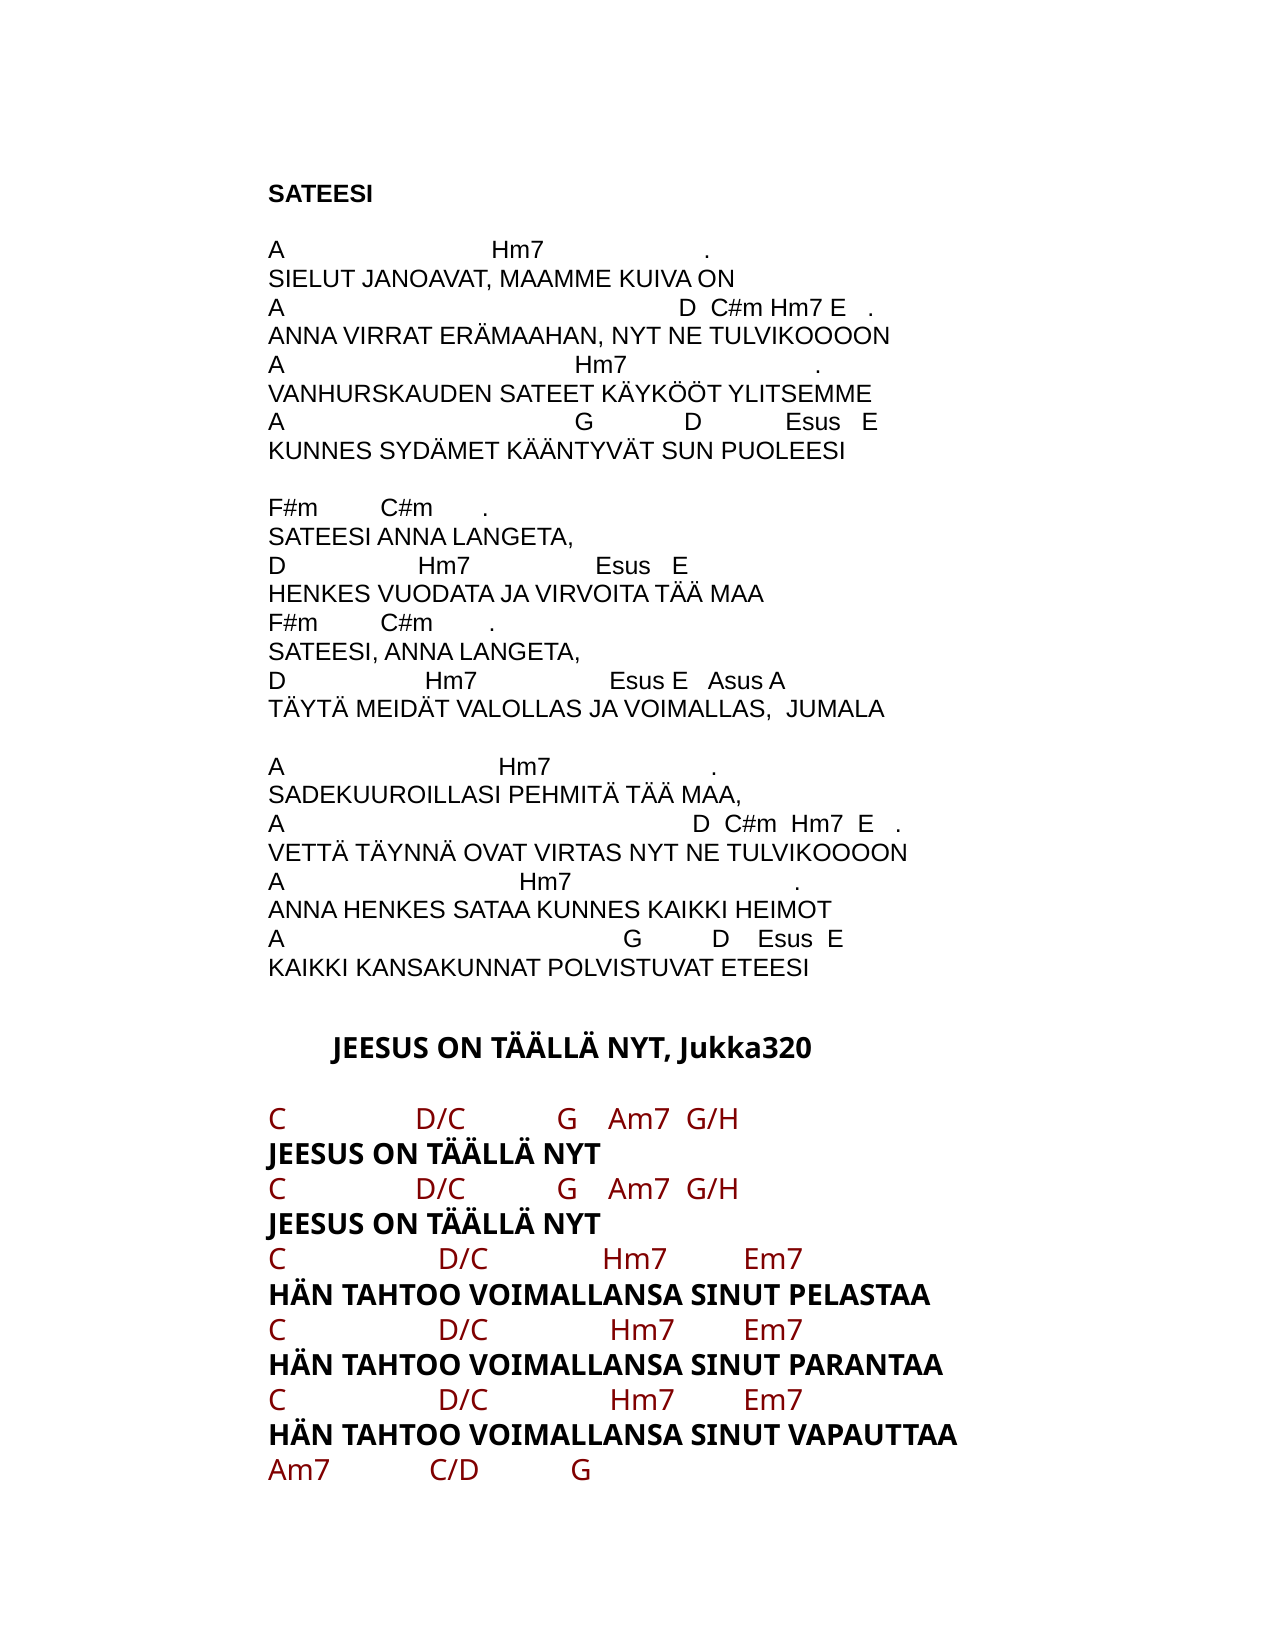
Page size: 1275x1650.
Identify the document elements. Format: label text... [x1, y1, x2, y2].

text SATEESI [268, 179, 1125, 208]
text HÄN TAHTOO VOIMALLANSA SINUT VAPAUTTAA [268, 1418, 1125, 1453]
text A D C#m Hm7 E . [268, 293, 1125, 322]
text A Hm7 . [268, 752, 1125, 781]
text VANHURSKAUDEN SATEET KÄYKÖÖT YLITSEMME [268, 379, 1125, 408]
text SADEKUUROILLASI PEHMITÄ TÄÄ MAA, [268, 781, 1125, 810]
text F#m C#m . [268, 609, 1125, 637]
text ANNA HENKES SATAA KUNNES KAIKKI HEIMOT [268, 896, 1125, 925]
text SIELUT JANOAVAT, MAAMME KUIVA ON [268, 264, 1125, 293]
text VETTÄ TÄYNNÄ OVAT VIRTAS NYT NE TULVIKOOOON [268, 838, 1125, 867]
text A G D Esus E [268, 925, 1125, 953]
text C D/C G Am7 G/H [268, 1171, 1125, 1207]
text SATEESI, ANNA LANGETA, [268, 637, 1125, 666]
text D Hm7 Esus E Asus A [268, 666, 1125, 695]
text TÄYTÄ MEIDÄT VALOLLAS JA VOIMALLAS, JUMALA [268, 695, 1125, 723]
text KUNNES SYDÄMET KÄÄNTYVÄT SUN PUOLEESI [268, 436, 1125, 465]
text HÄN TAHTOO VOIMALLANSA SINUT PELASTAA [268, 1277, 1125, 1312]
text C D/C G Am7 G/H [268, 1101, 1125, 1136]
text C D/C Hm7 Em7 [268, 1242, 1125, 1277]
text JEESUS ON TÄÄLLÄ NYT [268, 1207, 1125, 1242]
text KAIKKI KANSAKUNNAT POLVISTUVAT ETEESI [268, 953, 1125, 982]
text JEESUS ON TÄÄLLÄ NYT, Jukka320 [268, 1032, 1125, 1066]
text ANNA VIRRAT ERÄMAAHAN, NYT NE TULVIKOOOON [268, 322, 1125, 350]
text A D C#m Hm7 E . [268, 810, 1125, 838]
text A Hm7 . [268, 236, 1125, 264]
text C D/C Hm7 Em7 [268, 1382, 1125, 1418]
text F#m C#m . [268, 494, 1125, 522]
text C D/C Hm7 Em7 [268, 1312, 1125, 1347]
text A Hm7 . [268, 867, 1125, 896]
text A Hm7 . [268, 350, 1125, 379]
text Am7 C/D G [268, 1453, 1125, 1488]
text JEESUS ON TÄÄLLÄ NYT [268, 1136, 1125, 1171]
text HENKES VUODATA JA VIRVOITA TÄÄ MAA [268, 580, 1125, 609]
text HÄN TAHTOO VOIMALLANSA SINUT PARANTAA [268, 1347, 1125, 1382]
text A G D Esus E [268, 408, 1125, 436]
text SATEESI ANNA LANGETA, [268, 522, 1125, 551]
text D Hm7 Esus E [268, 551, 1125, 580]
